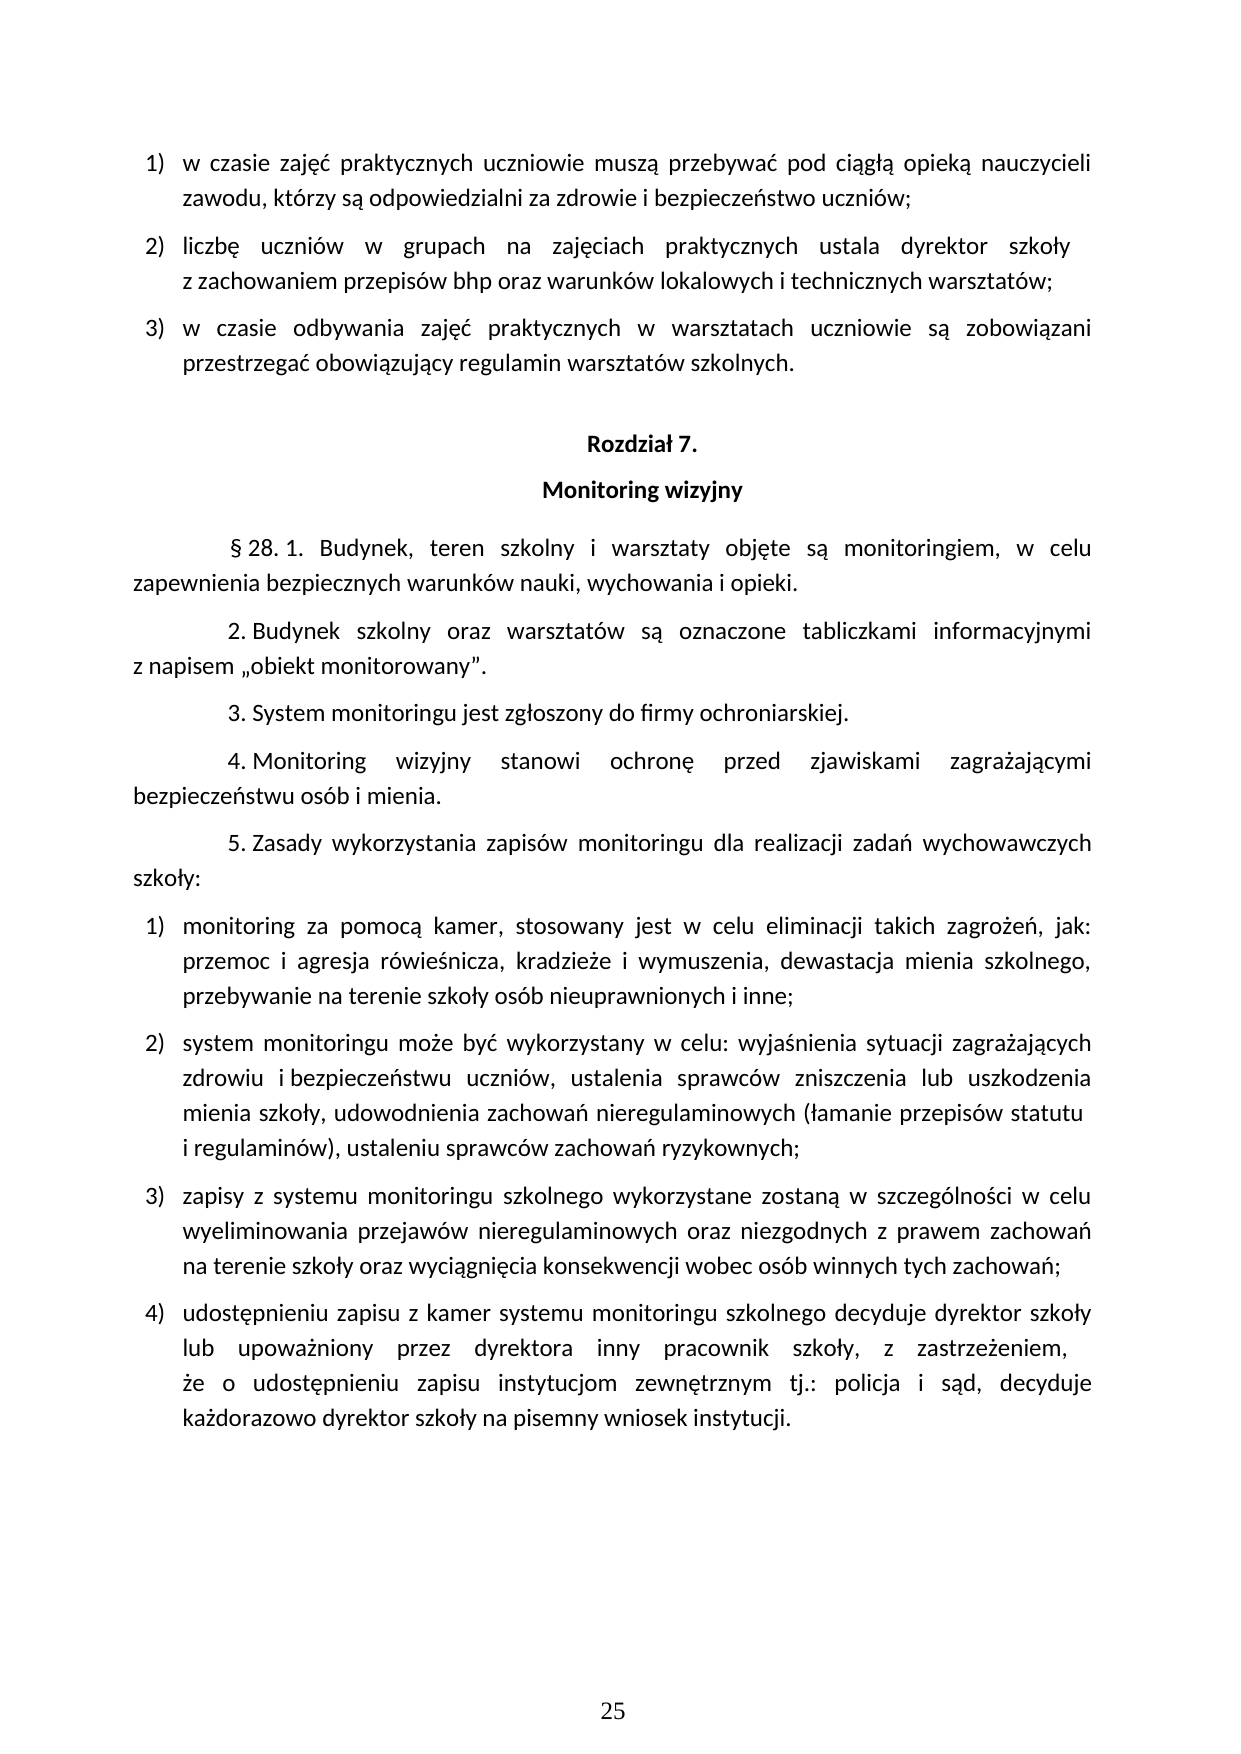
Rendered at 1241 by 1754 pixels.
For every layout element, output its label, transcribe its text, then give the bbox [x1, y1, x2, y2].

list system monitoringu może być wykorzystany w celu: wyjaśnienia sytuacji zagrażających zdrowiu i bezpieczeństwu uczniów, ustalenia sprawców zniszczenia lub uszkodzenia mienia szkoły, udowodnienia zachowań nieregulaminowych (łamanie przepisów statutu i regulaminów), ustaleniu sprawców zachowań ryzykownych; [145, 1027, 1093, 1163]
list Monitoring wizyjny stanowi ochronę przed zjawiskami zagrażającymi bezpieczeństwu osób i mienia. [133, 745, 1093, 810]
list zapisy z systemu monitoringu szkolnego wykorzystane zostaną w szczególności w celu wyeliminowania przejawów nieregulaminowych oraz niezgodnych z prawem zachowań na terenie szkoły oraz wyciągnięcia konsekwencji wobec osób winnych tych zachowań; [145, 1180, 1093, 1280]
list System monitoringu jest zgłoszony do firmy ochroniarskiej. [133, 697, 1093, 728]
list Zasady wykorzystania zapisów monitoringu dla realizacji zadań wychowawczych szkoły: [133, 827, 1093, 893]
list 1. Budynek, teren szkolny i warsztaty objęte są monitoringiem, w celu zapewnienia bezpiecznych warunków nauki, wychowania i opieki. [133, 532, 1093, 598]
subtitle Rozdział 7. Monitoring wizyjny [192, 428, 1093, 504]
list w czasie zajęć praktycznych uczniowie muszą przebywać pod ciągłą opieką nauczycieli zawodu, którzy są odpowiedzialni za zdrowie i bezpieczeństwo uczniów; [145, 148, 1093, 213]
list liczbę uczniów w grupach na zajęciach praktycznych ustala dyrektor szkoły z zachowaniem przepisów bhp oraz warunków lokalowych i technicznych warsztatów; [145, 230, 1093, 296]
list monitoring za pomocą kamer, stosowany jest w celu eliminacji takich zagrożeń, jak: przemoc i agresja rówieśnicza, kradzieże i wymuszenia, dewastacja mienia szkolnego, przebywanie na terenie szkoły osób nieuprawnionych i inne; [145, 910, 1093, 1010]
list udostępnieniu zapisu z kamer systemu monitoringu szkolnego decyduje dyrektor szkoły lub upoważniony przez dyrektora inny pracownik szkoły, z zastrzeżeniem, że o udostępnieniu zapisu instytucjom zewnętrznym tj.: policja i sąd, decyduje każdorazowo dyrektor szkoły na pisemny wniosek instytucji. [145, 1297, 1093, 1433]
list w czasie odbywania zajęć praktycznych w warsztatach uczniowie są zobowiązani przestrzegać obowiązujący regulamin warsztatów szkolnych. [145, 313, 1093, 378]
list Budynek szkolny oraz warsztatów są oznaczone tabliczkami informacyjnymi z napisem „obiekt monitorowany”. [133, 615, 1093, 680]
